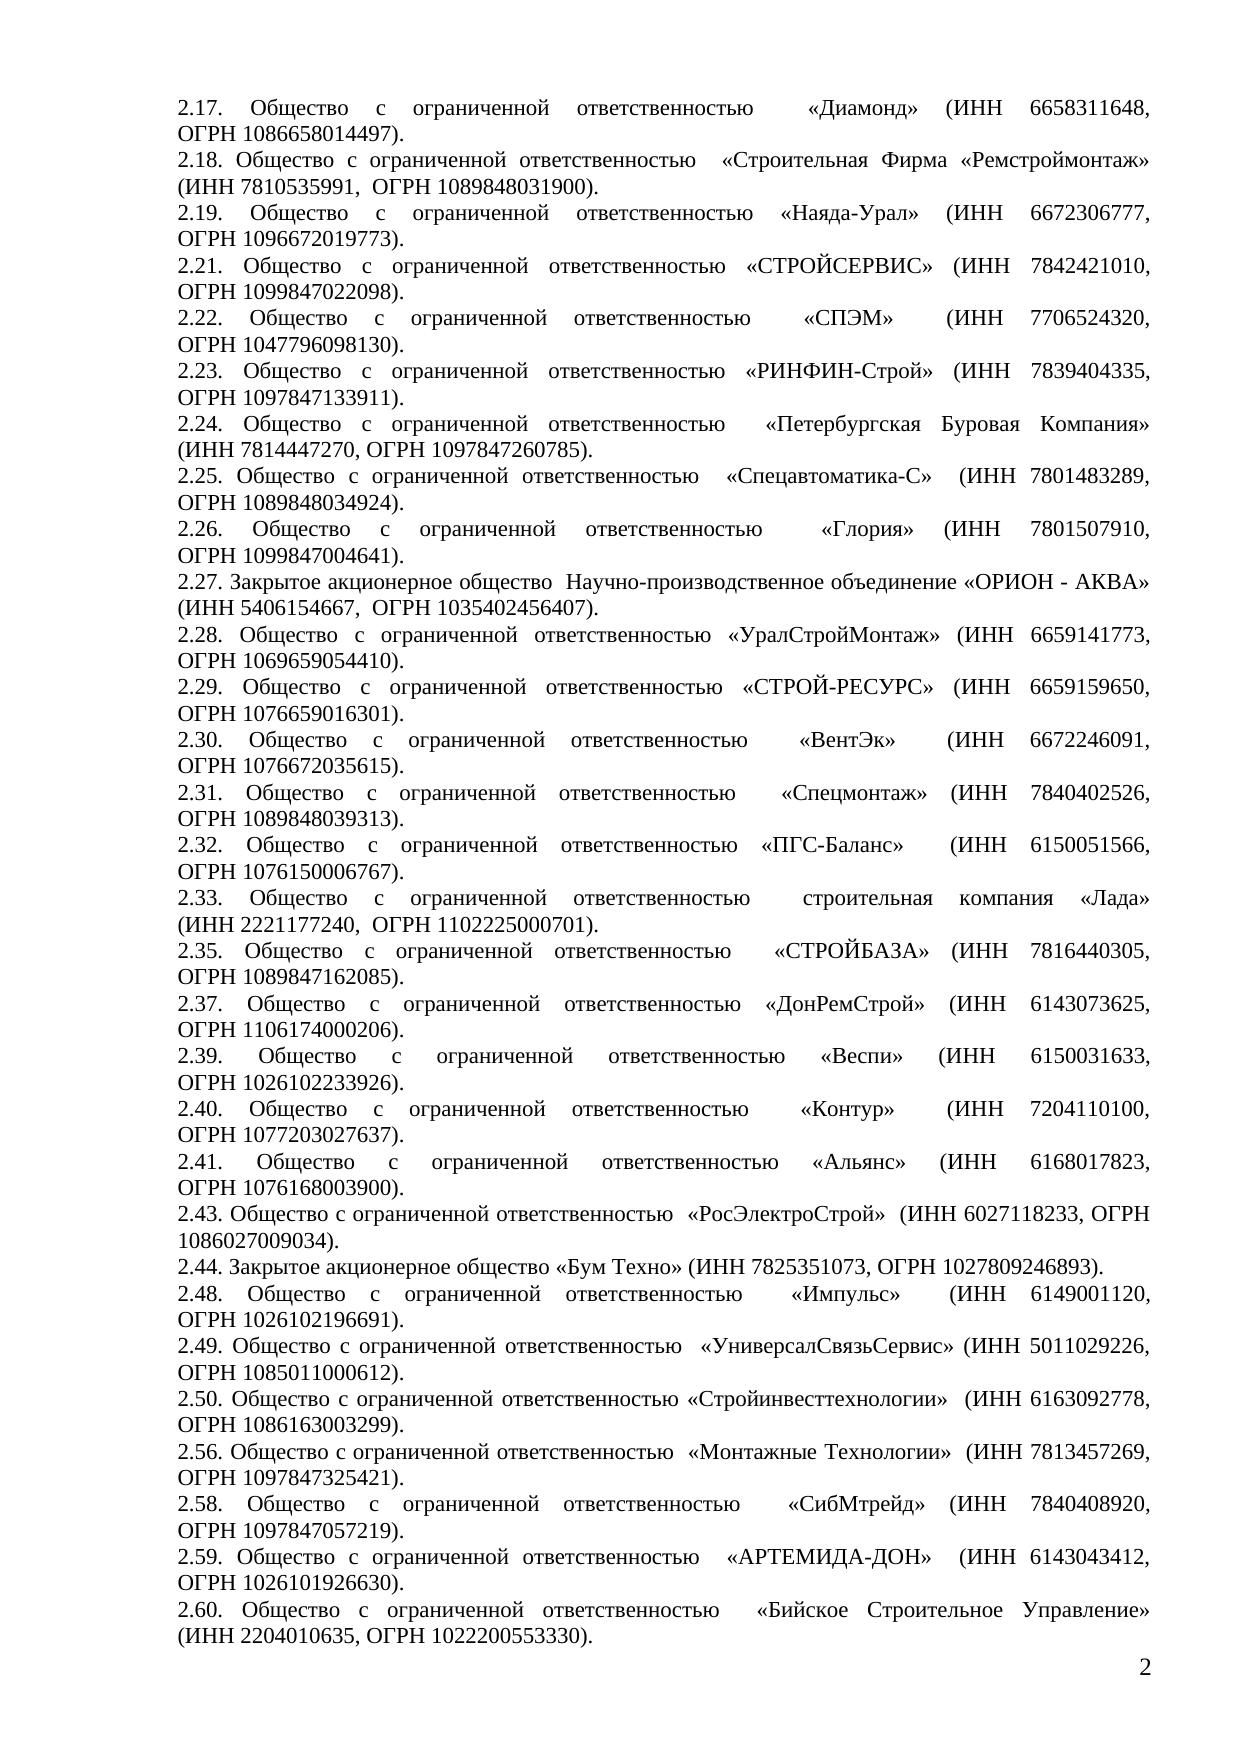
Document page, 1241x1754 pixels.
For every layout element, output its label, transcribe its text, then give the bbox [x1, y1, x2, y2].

text 2.21. Общество с ограниченной ответственностью «СТРОЙСЕРВИС» (ИНН 7842421010, ОГРН 1099847022098). [177, 252, 1152, 304]
text 2.37. Общество с ограниченной ответственностью «ДонРемСтрой» (ИНН 6143073625, ОГРН 1106174000206). [177, 990, 1152, 1042]
text 2.31. Общество с ограниченной ответственностью «Спецмонтаж» (ИНН 7840402526, ОГРН 1089848039313). [177, 779, 1152, 832]
text 2.17. Общество с ограниченной ответственностью «Диамонд» (ИНН 6658311648, ОГРН 1086658014497). [177, 94, 1152, 146]
text 2.30. Общество с ограниченной ответственностью «ВентЭк» (ИНН 6672246091, ОГРН 1076672035615). [177, 726, 1152, 779]
text 2.59. Общество с ограниченной ответственностью «АРТЕМИДА-ДОН» (ИНН 6143043412, ОГРН 1026101926630). [177, 1543, 1152, 1596]
text 2.41. Общество с ограниченной ответственностью «Альянс» (ИНН 6168017823, ОГРН 1076168003900). [177, 1148, 1152, 1201]
text 2.44. Закрытое акционерное общество «Бум Техно» (ИНН 7825351073, ОГРН 1027809246893). [177, 1253, 1152, 1279]
text 2.28. Общество с ограниченной ответственностью «УралСтройМонтаж» (ИНН 6659141773, ОГРН 1069659054410). [177, 621, 1152, 673]
text 2.23. Общество с ограниченной ответственностью «РИНФИН-Строй» (ИНН 7839404335, ОГРН 1097847133911). [177, 357, 1152, 410]
text 2.19. Общество с ограниченной ответственностью «Наяда-Урал» (ИНН 6672306777, ОГРН 1096672019773). [177, 199, 1152, 252]
text 2.18. Общество с ограниченной ответственностью «Строительная Фирма «Ремстроймонтаж» (ИНН 7810535991, ОГРН 1089848031900). [177, 146, 1152, 199]
text 2.24. Общество с ограниченной ответственностью «Петербургская Буровая Компания» (ИНН 7814447270, ОГРН 1097847260785). [177, 410, 1152, 463]
text 2.43. Общество с ограниченной ответственностью «РосЭлектроСтрой» (ИНН 6027118233, ОГРН 1086027009034). [177, 1201, 1152, 1253]
text 2.60. Общество с ограниченной ответственностью «Бийское Строительное Управление» (ИНН 2204010635, ОГРН 1022200553330). [177, 1596, 1152, 1648]
text 2.25. Общество с ограниченной ответственностью «Спецавтоматика-С» (ИНН 7801483289, ОГРН 1089848034924). [177, 463, 1152, 515]
text 2.27. Закрытое акционерное общество Научно-производственное объединение «ОРИОН - АКВА» (ИНН 5406154667, ОГРН 1035402456407). [177, 568, 1152, 621]
text 2.35. Общество с ограниченной ответственностью «СТРОЙБАЗА» (ИНН 7816440305, ОГРН 1089847162085). [177, 937, 1152, 990]
text 2.50. Общество с ограниченной ответственностью «Стройинвесттехнологии» (ИНН 6163092778, ОГРН 1086163003299). [177, 1385, 1152, 1438]
text 2.56. Общество с ограниченной ответственностью «Монтажные Технологии» (ИНН 7813457269, ОГРН 1097847325421). [177, 1438, 1152, 1490]
text 2.22. Общество с ограниченной ответственностью «СПЭМ» (ИНН 7706524320, ОГРН 1047796098130). [177, 304, 1152, 357]
text 2.40. Общество с ограниченной ответственностью «Контур» (ИНН 7204110100, ОГРН 1077203027637). [177, 1095, 1152, 1148]
text 2.32. Общество с ограниченной ответственностью «ПГС-Баланс» (ИНН 6150051566, ОГРН 1076150006767). [177, 832, 1152, 884]
text 2.49. Общество с ограниченной ответственностью «УниверсалСвязьСервис» (ИНН 5011029226, ОГРН 1085011000612). [177, 1332, 1152, 1385]
text 2.39. Общество с ограниченной ответственностью «Веспи» (ИНН 6150031633, ОГРН 1026102233926). [177, 1042, 1152, 1095]
text 2.58. Общество с ограниченной ответственностью «СибМтрейд» (ИНН 7840408920, ОГРН 1097847057219). [177, 1490, 1152, 1543]
text 2.26. Общество с ограниченной ответственностью «Глория» (ИНН 7801507910, ОГРН 1099847004641). [177, 515, 1152, 568]
text 2.48. Общество с ограниченной ответственностью «Импульс» (ИНН 6149001120, ОГРН 1026102196691). [177, 1279, 1152, 1332]
text 2.33. Общество с ограниченной ответственностью строительная компания «Лада» (ИНН 2221177240, ОГРН 1102225000701). [177, 884, 1152, 937]
text 2.29. Общество с ограниченной ответственностью «СТРОЙ-РЕСУРС» (ИНН 6659159650, ОГРН 1076659016301). [177, 673, 1152, 726]
